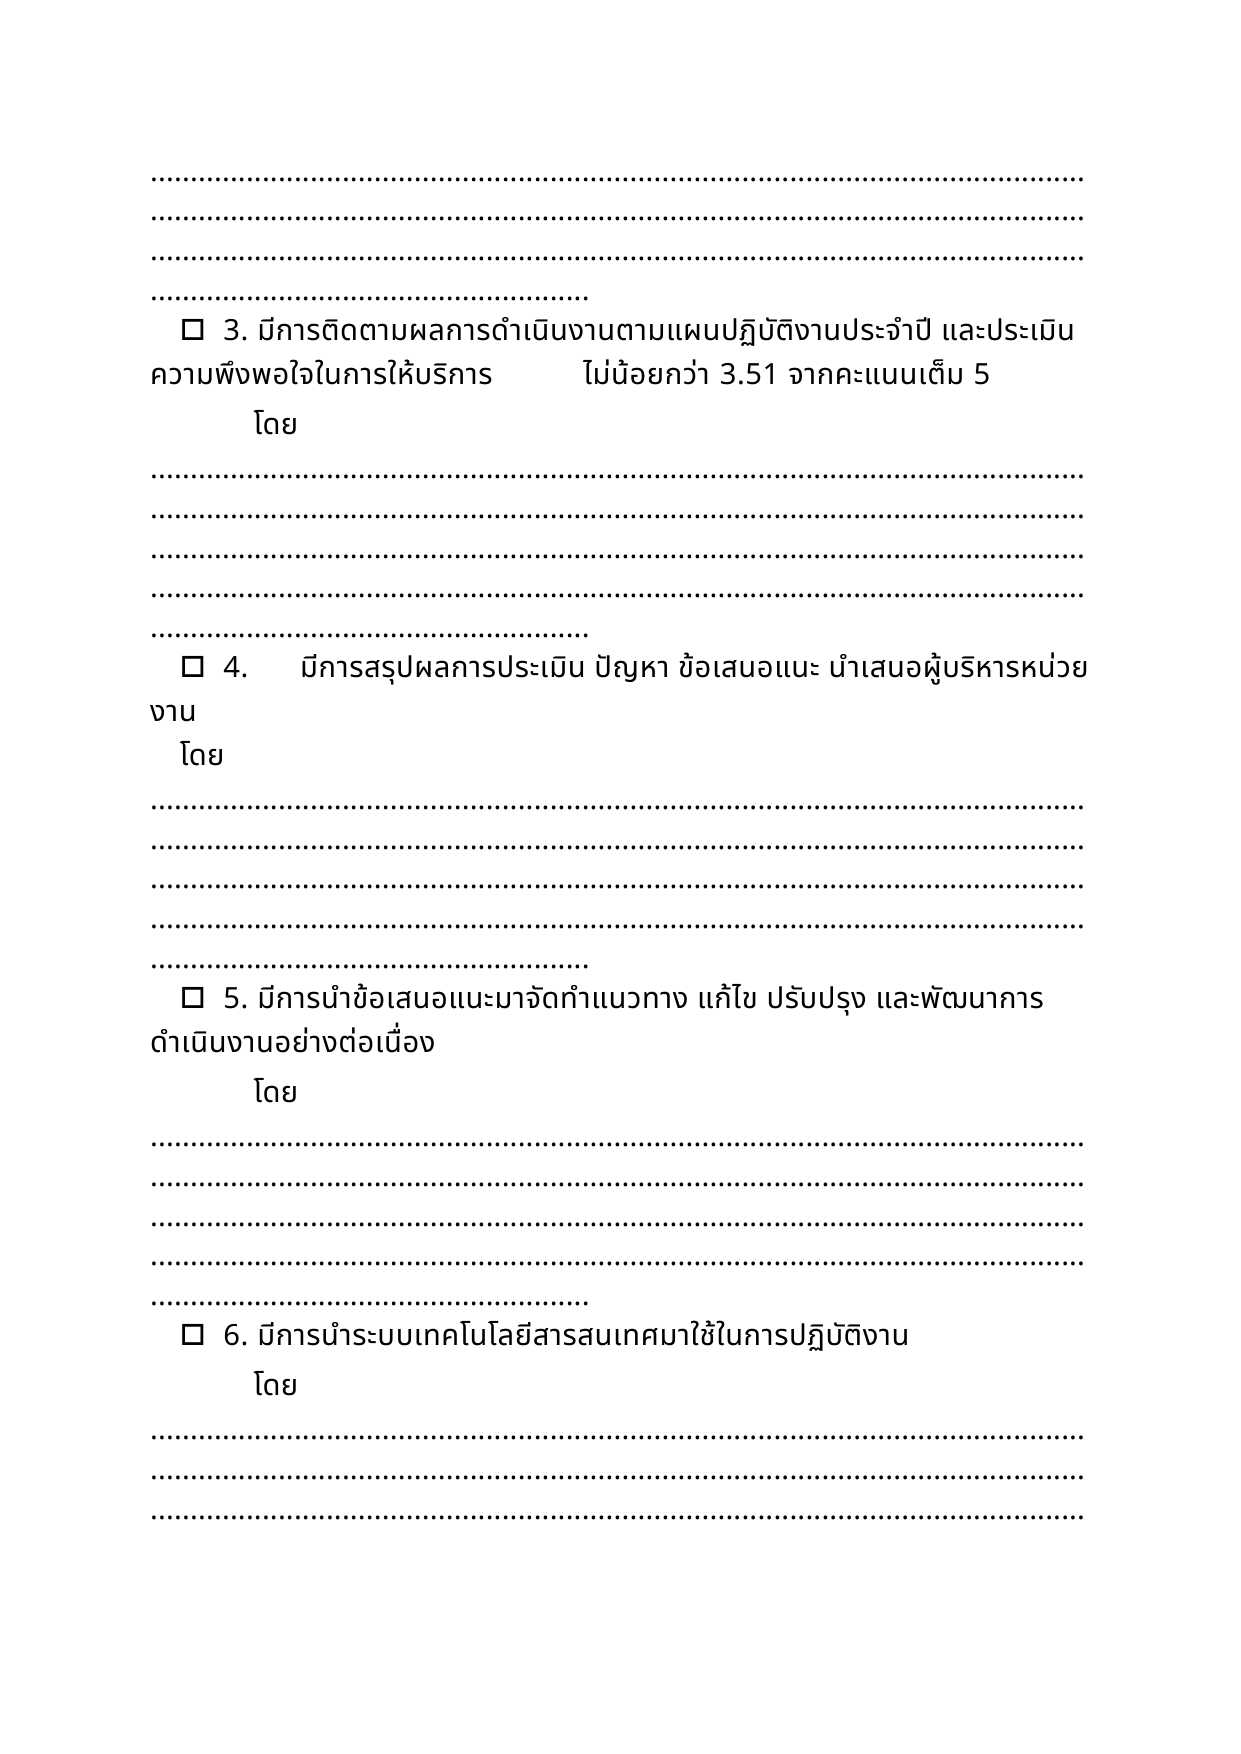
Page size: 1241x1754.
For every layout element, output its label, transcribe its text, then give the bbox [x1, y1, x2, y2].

text 4. มีการสรุปผลการประเมิน ปัญหา ข้อเสนอแนะ นำเสนอผู้บริหารหน่วยงาน [150, 646, 1090, 734]
text 5. มีการนำข้อเสนอแนะมาจัดทำแนวทาง แก้ไข ปรับปรุง และพัฒนาการดำเนินงานอย่างต่อเนื่อง [150, 977, 1090, 1065]
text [150, 150, 1090, 309]
text 6. มีการนำระบบเทคโนโลยีสารสนเทศมาใช้ในการปฏิบัติงาน [150, 1314, 1090, 1358]
text 3. มีการติดตามผลการดำเนินงานตามแผนปฏิบัติงานประจำปี และประเมินความพึงพอใจในการให้บริการ ไม่น้อยกว่า 3.51 จากคะแนนเต็ม 5 [150, 309, 1090, 397]
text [150, 1364, 1090, 1528]
